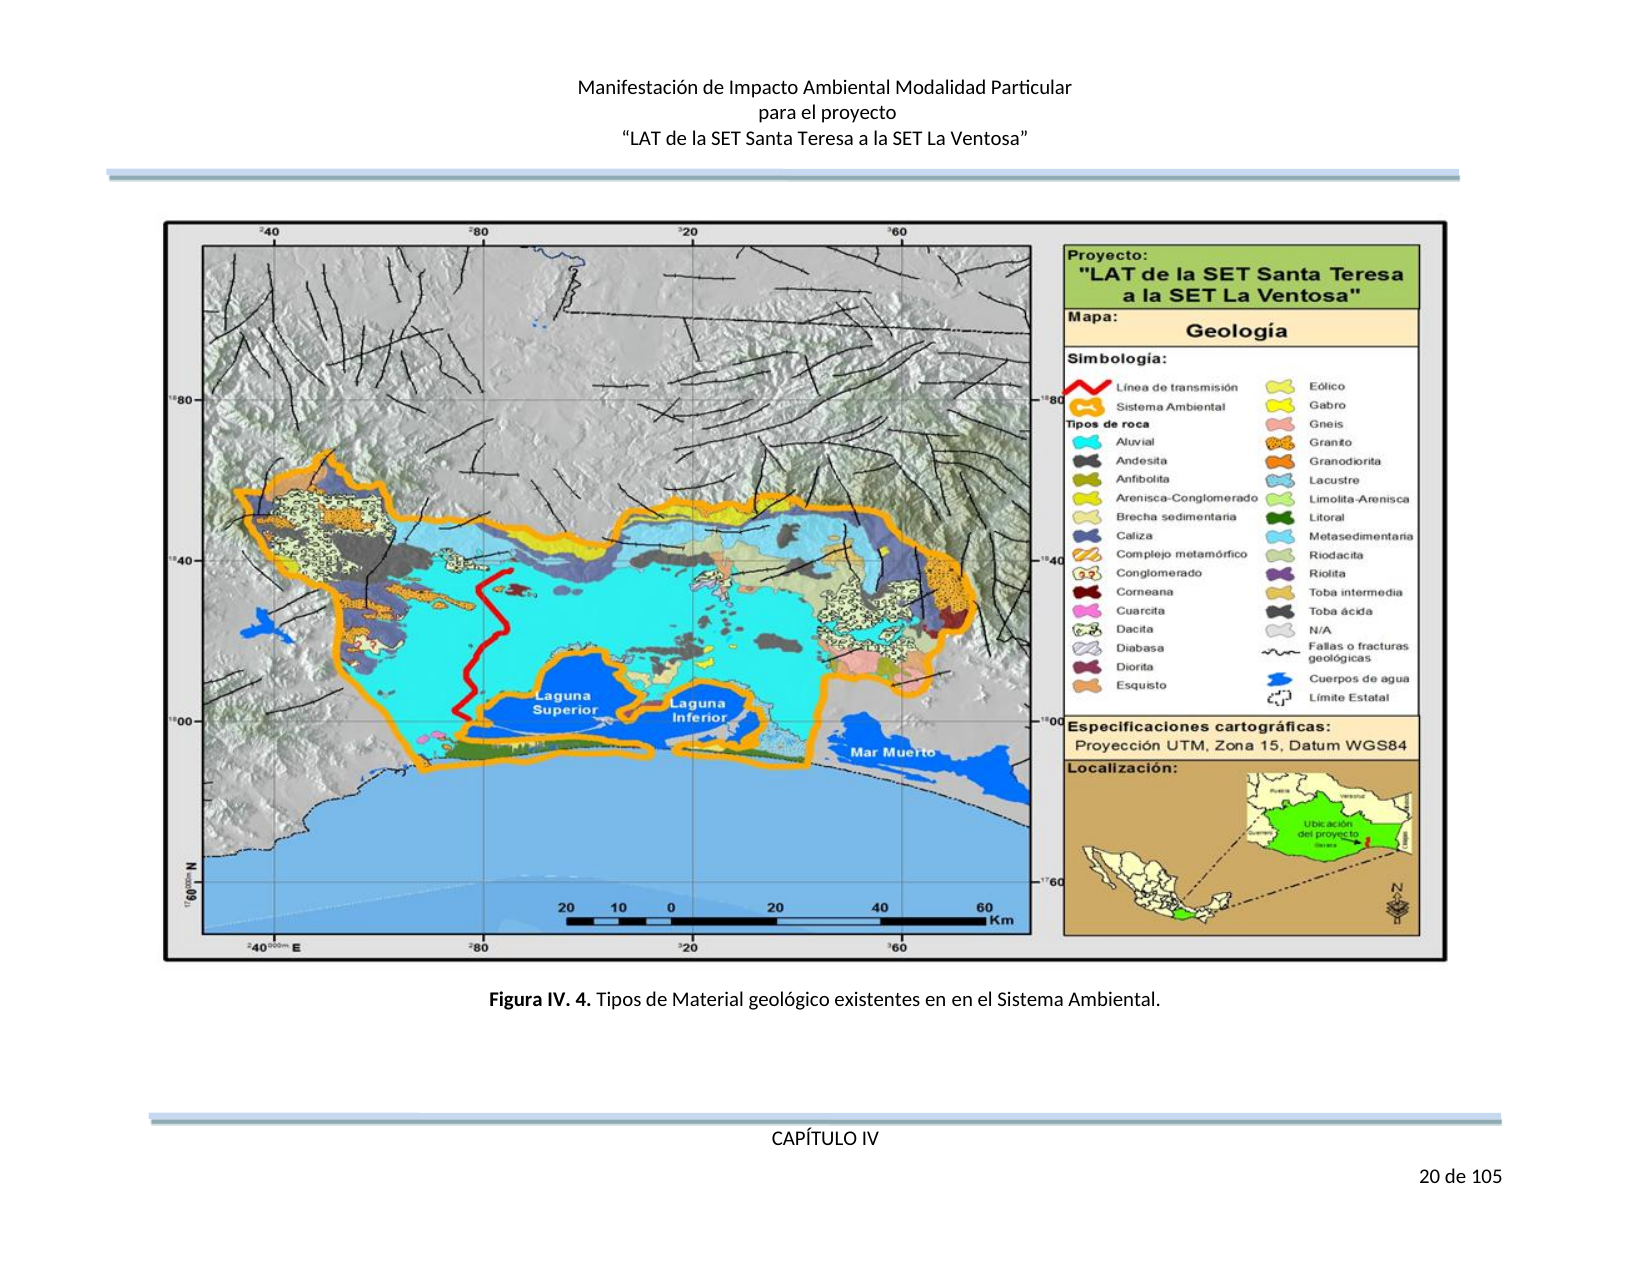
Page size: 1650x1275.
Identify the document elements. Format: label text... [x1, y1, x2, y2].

picture [147, 213, 1469, 970]
text Figura IV. 4. Tipos de Material geológico existentes en en el Sistema Ambiental. [148, 986, 1502, 1011]
